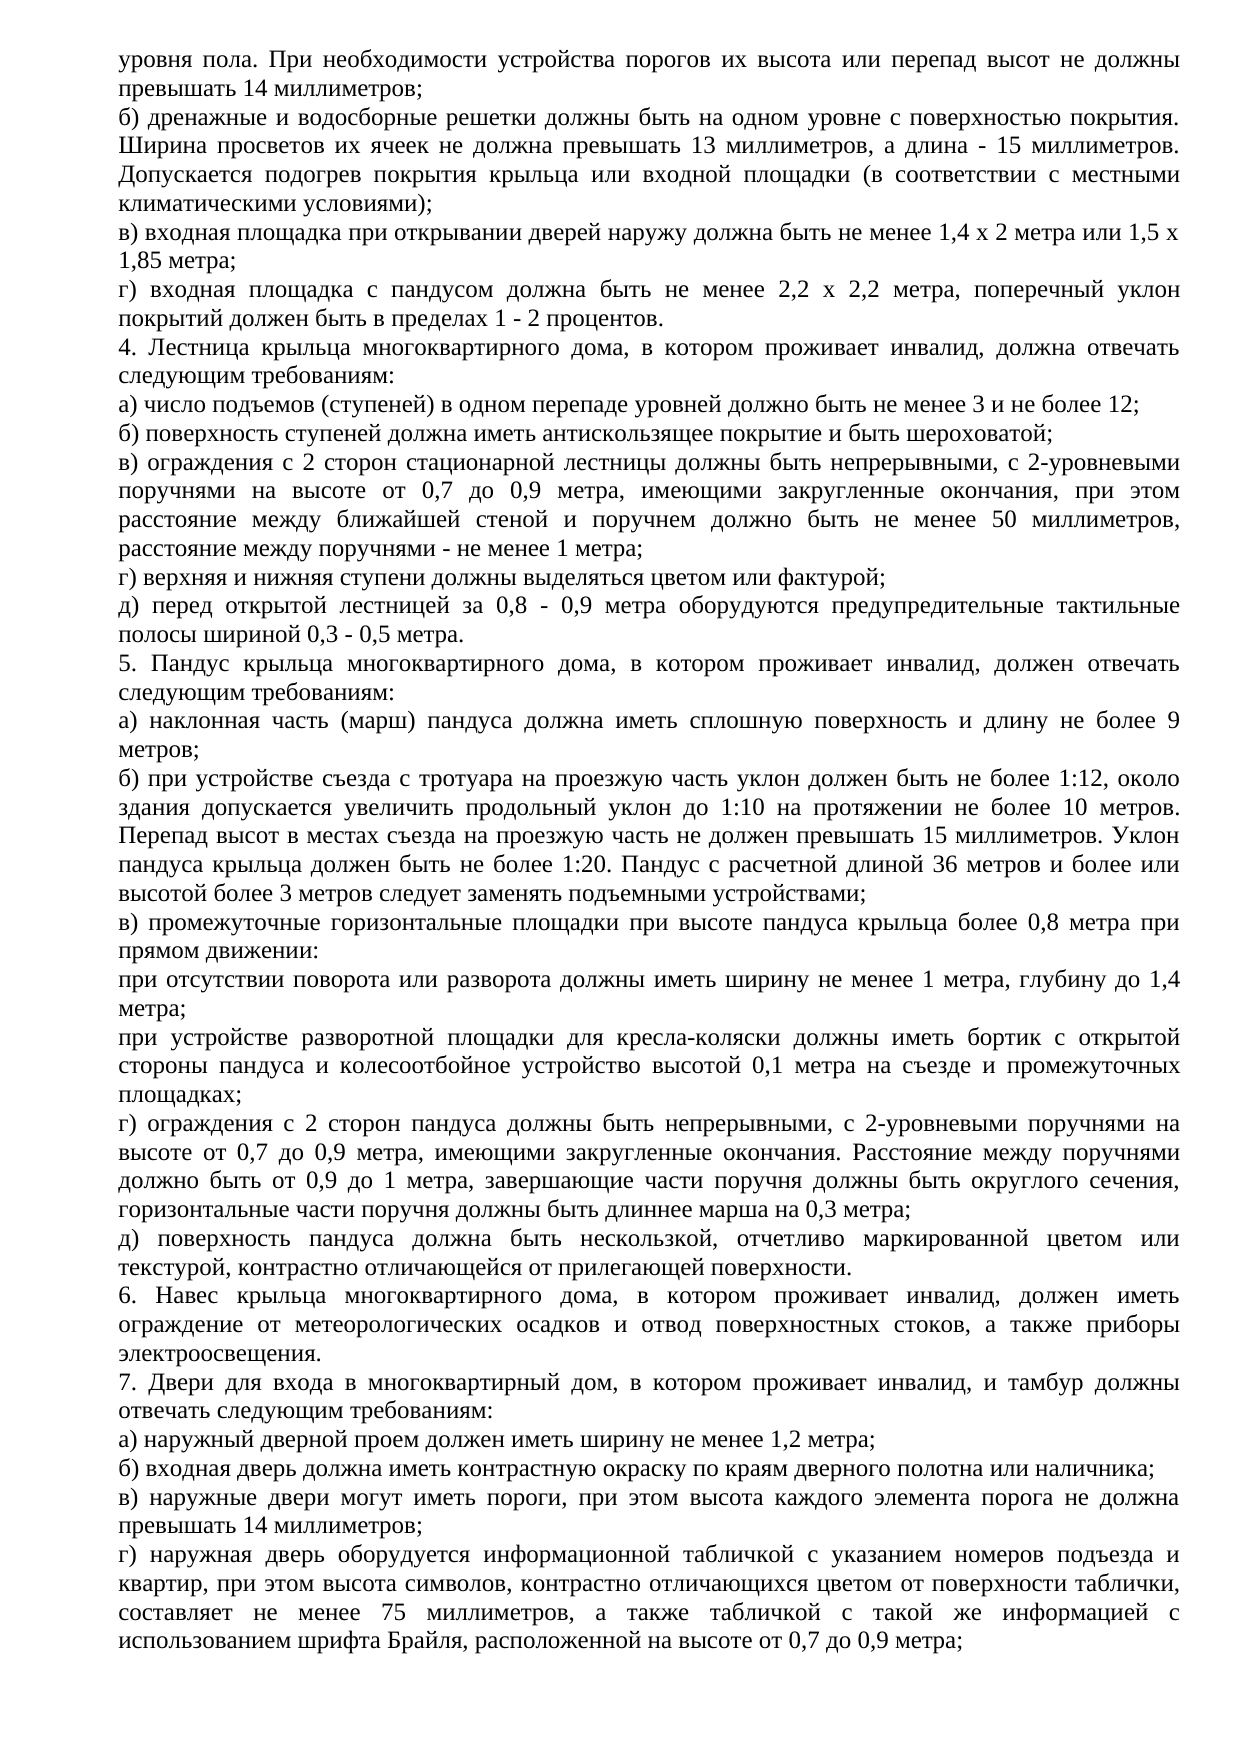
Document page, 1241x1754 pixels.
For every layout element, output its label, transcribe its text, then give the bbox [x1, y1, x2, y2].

text в) промежуточные горизонтальные площадки при высоте пандуса крыльца более 0,8 метра при прямом движении: [118, 907, 1181, 964]
text в) входная площадка при открывании дверей наружу должна быть не менее 1,4 х 2 метра или 1,5 х 1,85 метра; [118, 217, 1181, 274]
text 7. Двери для входа в многоквартирный дом, в котором проживает инвалид, и тамбур должны отвечать следующим требованиям: [118, 1367, 1181, 1424]
text 6. Навес крыльца многоквартирного дома, в котором проживает инвалид, должен иметь ограждение от метеорологических осадков и отвод поверхностных стоков, а также приборы электроосвещения. [118, 1281, 1181, 1367]
text при устройстве разворотной площадки для кресла-коляски должны иметь бортик с открытой стороны пандуса и колесоотбойное устройство высотой 0,1 метра на съезде и промежуточных площадках; [118, 1022, 1181, 1108]
text б) при устройстве съезда с тротуара на проезжую часть уклон должен быть не более 1:12, около здания допускается увеличить продольный уклон до 1:10 на протяжении не более 10 метров. Перепад высот в местах съезда на проезжую часть не должен превышать 15 миллиметров. Уклон пандуса крыльца должен быть не более 1:20. Пандус с расчетной длиной 36 метров и более или высотой более 3 метров следует заменять подъемными устройствами; [118, 763, 1181, 907]
text г) верхняя и нижняя ступени должны выделяться цветом или фактурой; [118, 562, 1181, 591]
text б) поверхность ступеней должна иметь антискользящее покрытие и быть шероховатой; [118, 418, 1181, 447]
text г) наружная дверь оборудуется информационной табличкой с указанием номеров подъезда и квартир, при этом высота символов, контрастно отличающихся цветом от поверхности таблички, составляет не менее 75 миллиметров, а также табличкой с такой же информацией с использованием шрифта Брайля, расположенной на высоте от 0,7 до 0,9 метра; [118, 1539, 1181, 1654]
text при отсутствии поворота или разворота должны иметь ширину не менее 1 метра, глубину до 1,4 метра; [118, 964, 1181, 1022]
text б) входная дверь должна иметь контрастную окраску по краям дверного полотна или наличника; [118, 1453, 1181, 1482]
text д) поверхность пандуса должна быть нескользкой, отчетливо маркированной цветом или текстурой, контрастно отличающейся от прилегающей поверхности. [118, 1223, 1181, 1281]
text в) ограждения с 2 сторон стационарной лестницы должны быть непрерывными, с 2-уровневыми поручнями на высоте от 0,7 до 0,9 метра, имеющими закругленные окончания, при этом расстояние между ближайшей стеной и поручнем должно быть не менее 50 миллиметров, расстояние между поручнями - не менее 1 метра; [118, 447, 1181, 562]
text а) наклонная часть (марш) пандуса должна иметь сплошную поверхность и длину не более 9 метров; [118, 706, 1181, 763]
text в) наружные двери могут иметь пороги, при этом высота каждого элемента порога не должна превышать 14 миллиметров; [118, 1482, 1181, 1539]
text а) число подъемов (ступеней) в одном перепаде уровней должно быть не менее 3 и не более 12; [118, 389, 1181, 418]
text 4. Лестница крыльца многоквартирного дома, в котором проживает инвалид, должна отвечать следующим требованиям: [118, 332, 1181, 389]
text а) наружный дверной проем должен иметь ширину не менее 1,2 метра; [118, 1424, 1181, 1453]
text г) ограждения с 2 сторон пандуса должны быть непрерывными, с 2-уровневыми поручнями на высоте от 0,7 до 0,9 метра, имеющими закругленные окончания. Расстояние между поручнями должно быть от 0,9 до 1 метра, завершающие части поручня должны быть округлого сечения, горизонтальные части поручня должны быть длиннее марша на 0,3 метра; [118, 1108, 1181, 1223]
text 5. Пандус крыльца многоквартирного дома, в котором проживает инвалид, должен отвечать следующим требованиям: [118, 648, 1181, 706]
text г) входная площадка с пандусом должна быть не менее 2,2 х 2,2 метра, поперечный уклон покрытий должен быть в пределах 1 - 2 процентов. [118, 274, 1181, 332]
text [118, 44, 1181, 102]
text д) перед открытой лестницей за 0,8 - 0,9 метра оборудуются предупредительные тактильные полосы шириной 0,3 - 0,5 метра. [118, 591, 1181, 648]
text б) дренажные и водосборные решетки должны быть на одном уровне с поверхностью покрытия. Ширина просветов их ячеек не должна превышать 13 миллиметров, а длина - 15 миллиметров. Допускается подогрев покрытия крыльца или входной площадки (в соответствии с местными климатическими условиями); [118, 102, 1181, 217]
